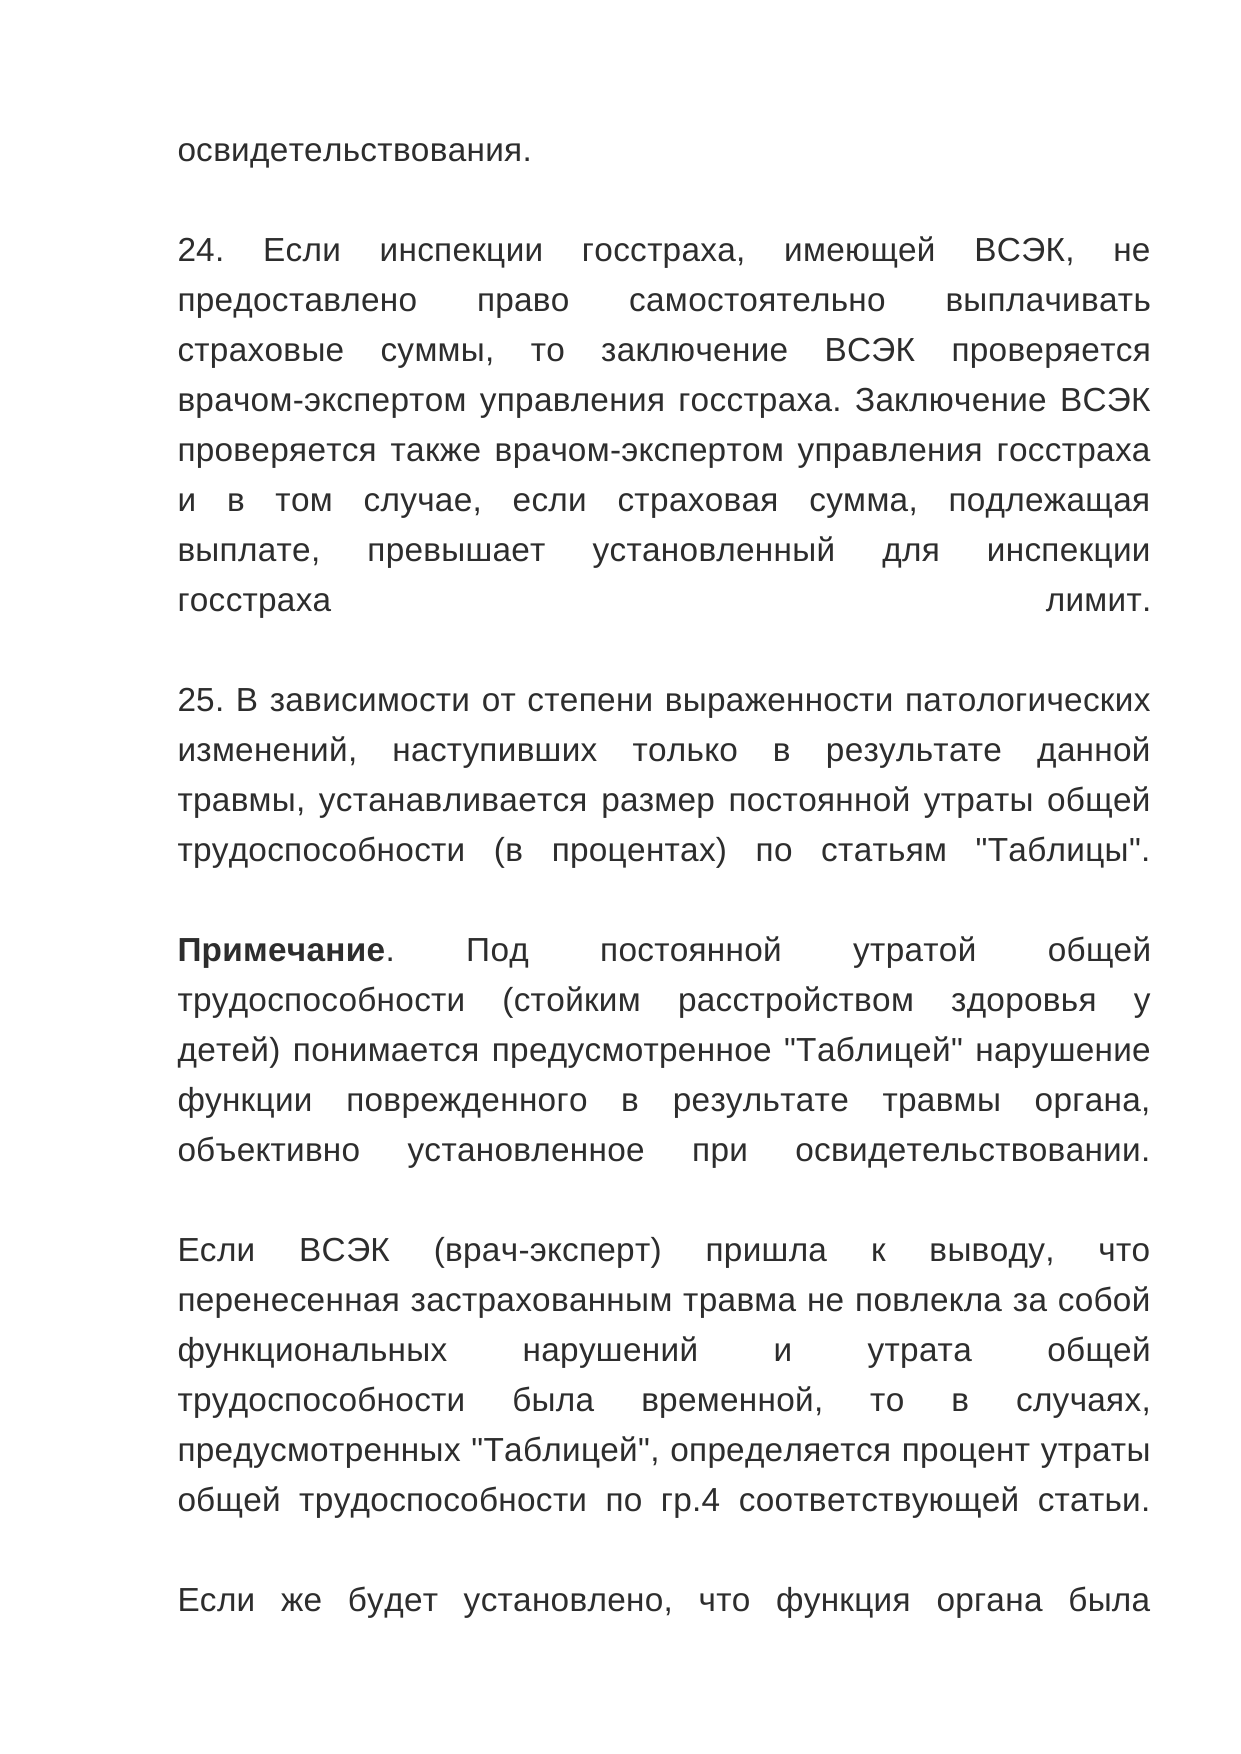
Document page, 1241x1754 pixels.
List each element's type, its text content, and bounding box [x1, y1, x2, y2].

text 24. Если инспекции госстраха, имеющей ВСЭК, не предоставлено право самостоятельно выплачивать страховые суммы, то заключение ВСЭК проверяется врачом-экспертом управления госстраха. Заключение ВСЭК проверяется также врачом-экспертом управления госстраха и в том случае, если страховая сумма, подлежащая выплате, превышает установленный для инспекции госстраха лимит. [177, 218, 1152, 668]
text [177, 668, 1152, 1618]
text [177, 118, 1152, 218]
